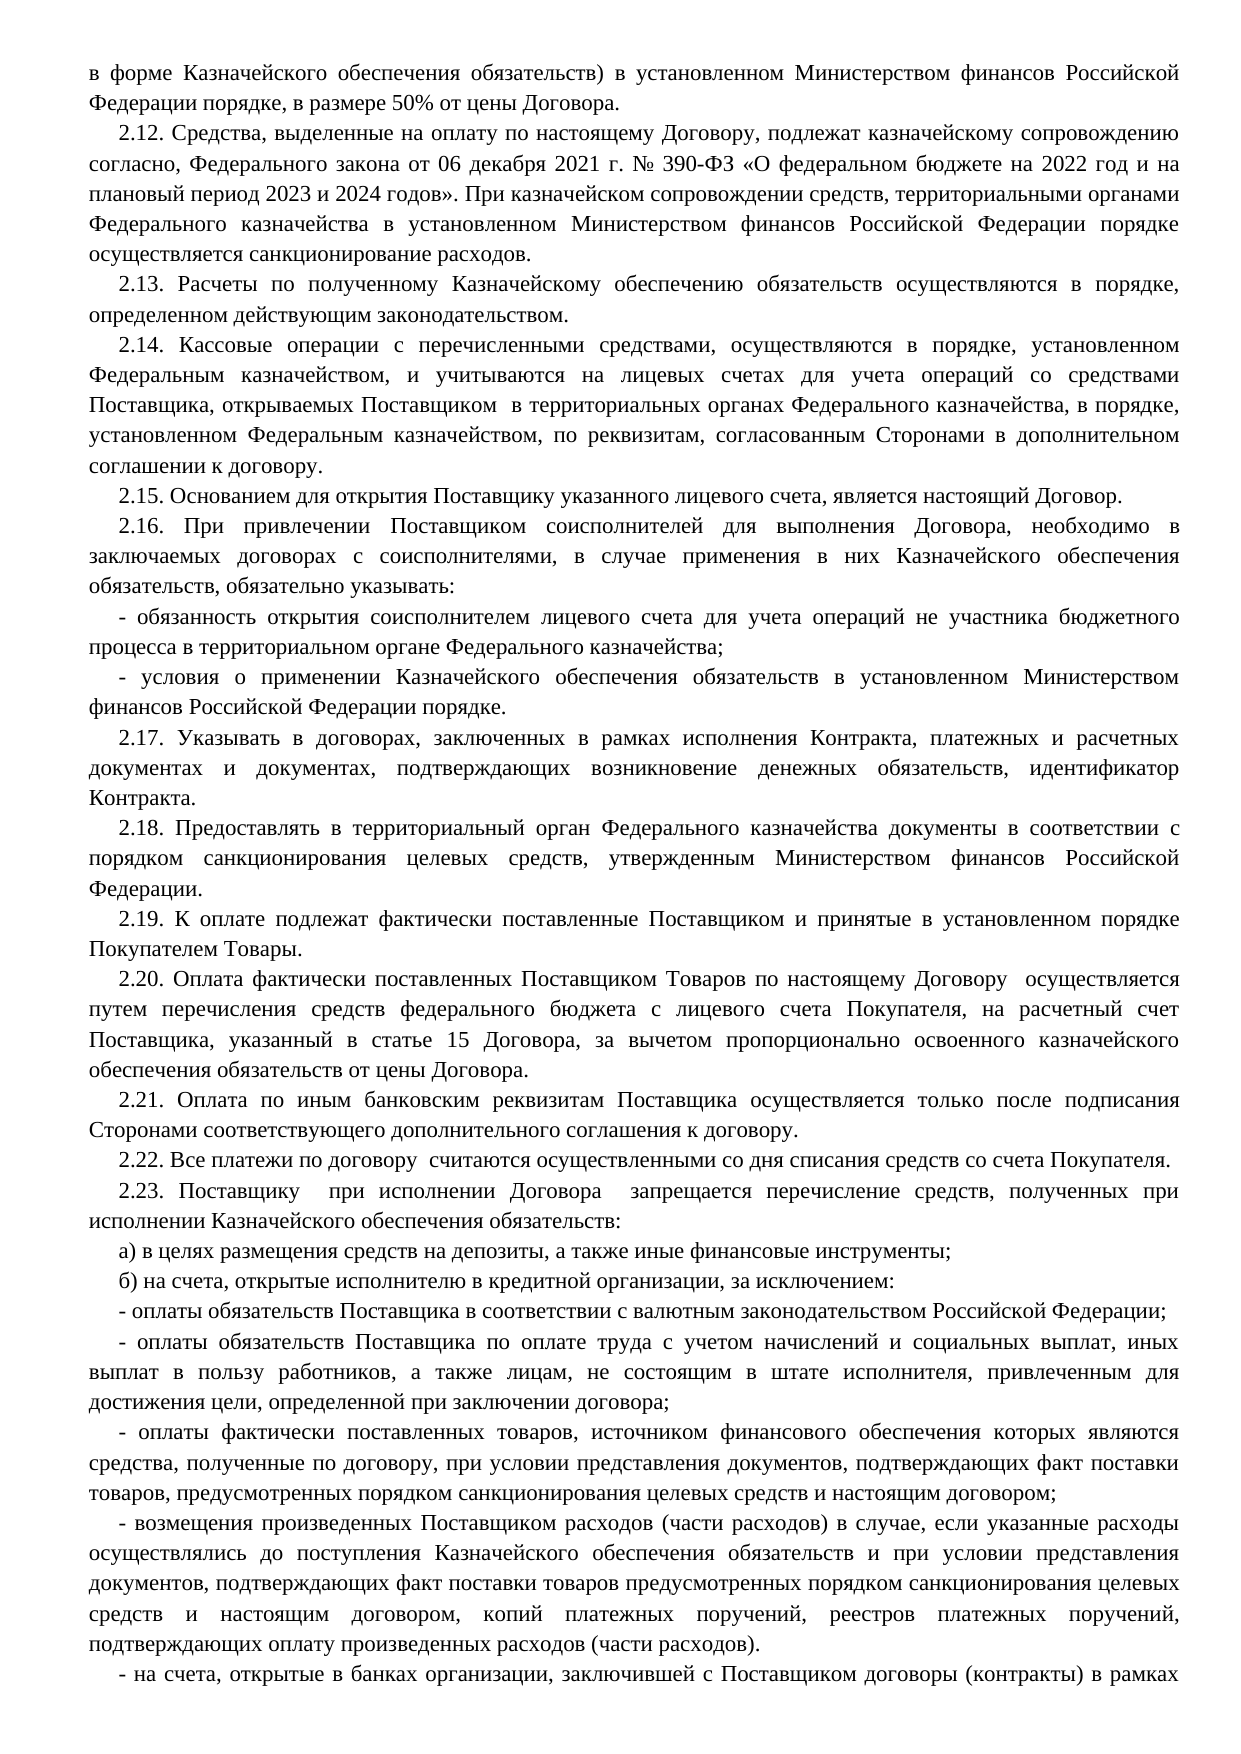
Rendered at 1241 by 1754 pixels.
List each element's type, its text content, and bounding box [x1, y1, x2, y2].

text б) на счета, открытые исполнителю в кредитной организации, за исключением: [89, 1267, 1181, 1294]
text - оплаты фактически поставленных товаров, источником финансового обеспечения которых являются средства, полученные по договору, при условии представления документов, подтверждающих факт поставки товаров, предусмотренных порядком санкционирования целевых средств и настоящим договором; [89, 1418, 1181, 1505]
text 2.22. Все платежи по договору считаются осуществленными со дня списания средств со счета Покупателя. [89, 1147, 1181, 1173]
text - обязанность открытия соисполнителем лицевого счета для учета операций не участника бюджетного процесса в территориальном органе Федерального казначейства; [89, 603, 1181, 659]
text - оплаты обязательств Поставщика по оплате труда с учетом начислений и социальных выплат, иных выплат в пользу работников, а также лицам, не состоящим в штате исполнителя, привлеченным для достижения цели, определенной при заключении договора; [89, 1328, 1181, 1414]
text 2.19. К оплате подлежат фактически поставленные Поставщиком и принятые в установленном порядке Покупателем Товары. [89, 905, 1181, 961]
text 2.14. Кассовые операции с перечисленными средствами, осуществляются в порядке, установленном Федеральным казначейством, и учитываются на лицевых счетах для учета операций со средствами Поставщика, открываемых Поставщиком в территориальных органах Федерального казначейства, в порядке, установленном Федеральным казначейством, по реквизитам, согласованным Сторонами в дополнительном соглашении к договору. [89, 331, 1181, 478]
text - оплаты обязательств Поставщика в соответствии с валютным законодательством Российской Федерации; [89, 1298, 1181, 1324]
text 2.20. Оплата фактически поставленных Поставщиком Товаров по настоящему Договору осуществляется путем перечисления средств федерального бюджета с лицевого счета Покупателя, на расчетный счет Поставщика, указанный в статье 15 Договора, за вычетом пропорционально освоенного казначейского обеспечения обязательств от цены Договора. [89, 965, 1181, 1082]
text - условия о применении Казначейского обеспечения обязательств в установленном Министерством финансов Российской Федерации порядке. [89, 663, 1181, 720]
text 2.12. Средства, выделенные на оплату по настоящему Договору, подлежат казначейскому сопровождению согласно, Федерального закона от 06 декабря 2021 г. № 390-ФЗ «О федеральном бюджете на 2022 год и на плановый период 2023 и 2024 годов». При казначейском сопровождении средств, территориальными органами Федерального казначейства в установленном Министерством финансов Российской Федерации порядке осуществляется санкционирование расходов. [89, 119, 1181, 267]
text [89, 59, 1181, 116]
text 2.18. Предоставлять в территориальный орган Федерального казначейства документы в соответствии с порядком санкционирования целевых средств, утвержденным Министерством финансов Российской Федерации. [89, 814, 1181, 901]
text 2.13. Расчеты по полученному Казначейскому обеспечению обязательств осуществляются в порядке, определенном действующим законодательством. [89, 271, 1181, 327]
text а) в целях размещения средств на депозиты, а также иные финансовые инструменты; [89, 1237, 1181, 1263]
text 2.21. Оплата по иным банковским реквизитам Поставщика осуществляется только после подписания Сторонами соответствующего дополнительного соглашения к договору. [89, 1086, 1181, 1143]
text - возмещения произведенных Поставщиком расходов (части расходов) в случае, если указанные расходы осуществлялись до поступления Казначейского обеспечения обязательств и при условии представления документов, подтверждающих факт поставки товаров предусмотренных порядком санкционирования целевых средств и настоящим договором, копий платежных поручений, реестров платежных поручений, подтверждающих оплату произведенных расходов (части расходов). [89, 1509, 1181, 1656]
text 2.23. Поставщику при исполнении Договора запрещается перечисление средств, полученных при исполнении Казначейского обеспечения обязательств: [89, 1177, 1181, 1233]
text 2.16. При привлечении Поставщиком соисполнителей для выполнения Договора, необходимо в заключаемых договорах с соисполнителями, в случае применения в них Казначейского обеспечения обязательств, обязательно указывать: [89, 512, 1181, 599]
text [89, 1660, 1181, 1686]
text 2.15. Основанием для открытия Поставщику указанного лицевого счета, является настоящий Договор. [89, 482, 1181, 508]
text 2.17. Указывать в договорах, заключенных в рамках исполнения Контракта, платежных и расчетных документах и документах, подтверждающих возникновение денежных обязательств, идентификатор Контракта. [89, 724, 1181, 810]
